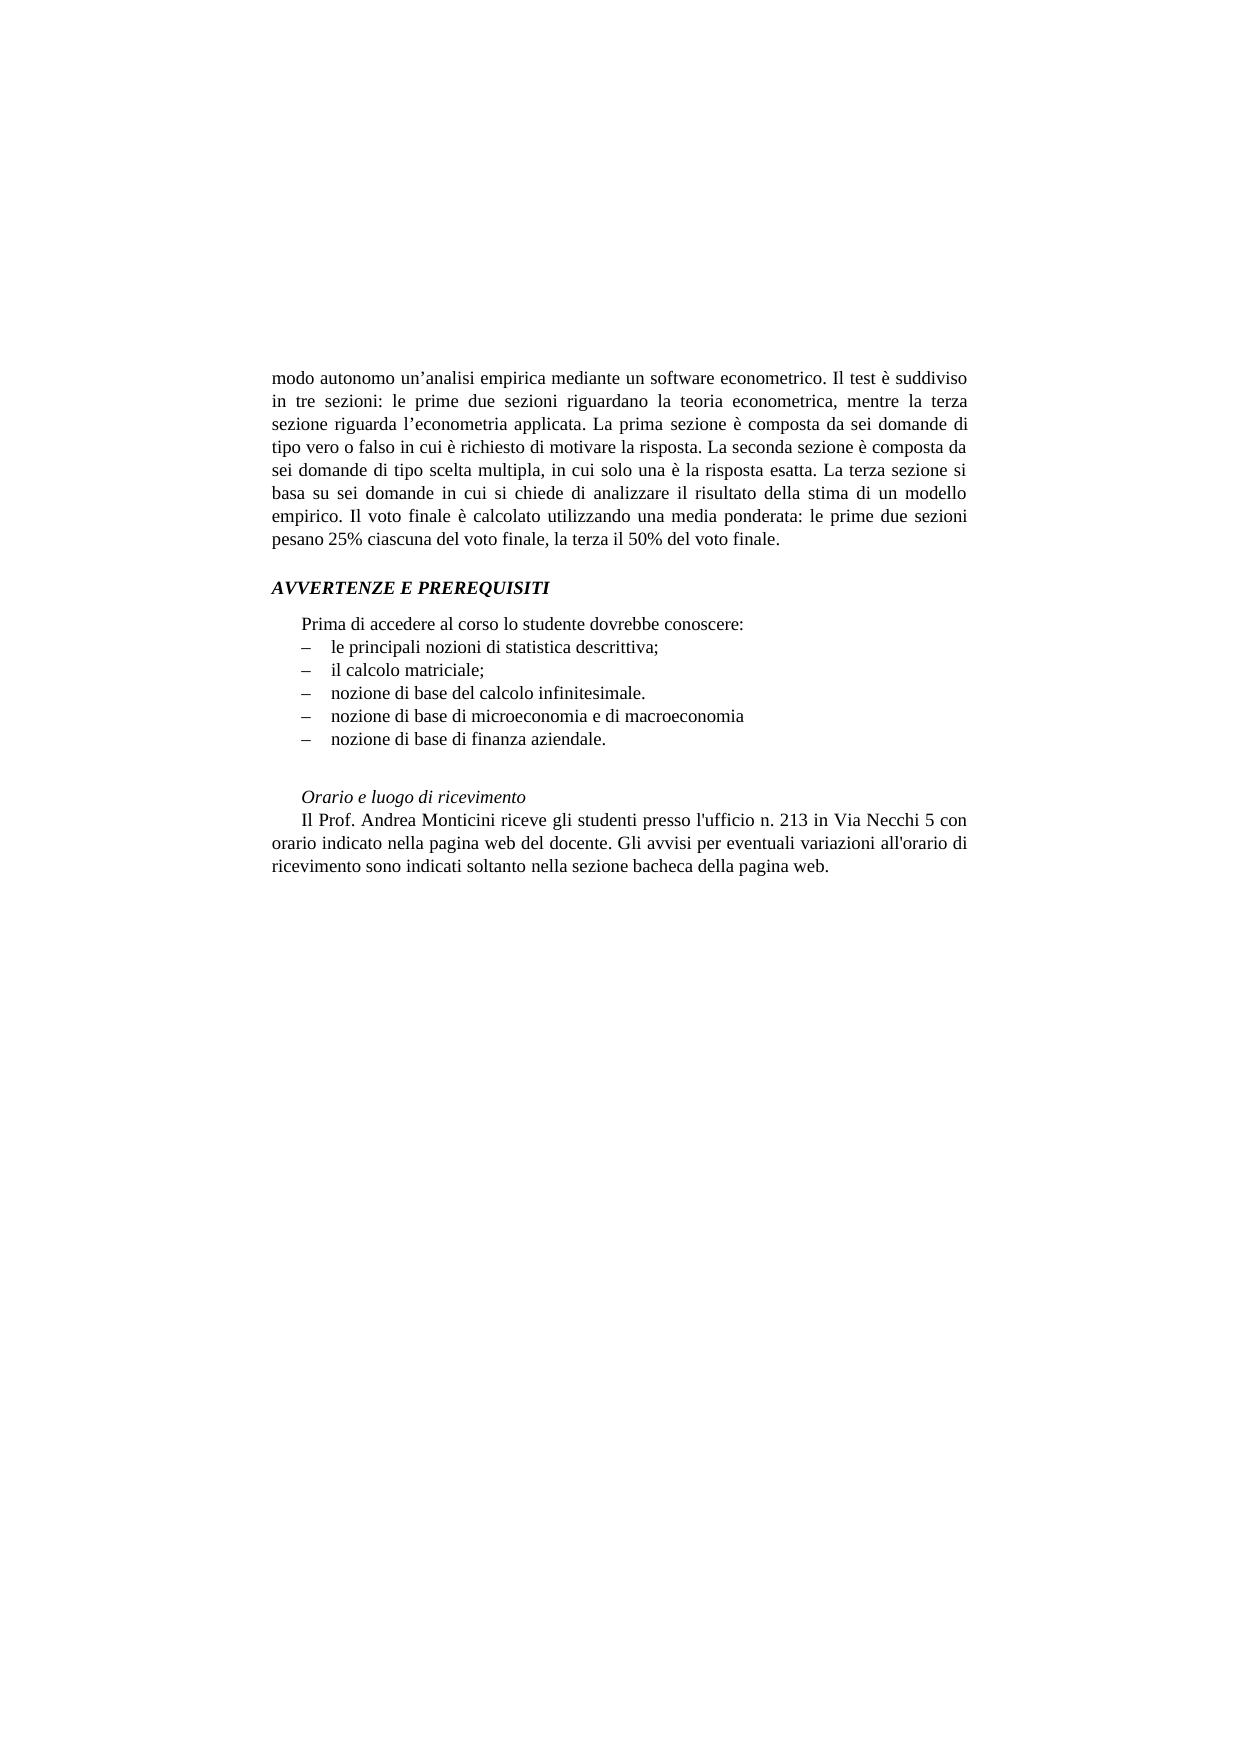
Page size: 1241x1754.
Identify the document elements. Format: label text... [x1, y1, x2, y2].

text – nozione di base di microeconomia e di macroeconomia [272, 704, 968, 727]
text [272, 366, 968, 549]
text AVVERTENZE E PREREQUISITI [272, 574, 968, 599]
text – le principali nozioni di statistica descrittiva; [272, 635, 968, 658]
text Orario e luogo di ricevimento [272, 785, 968, 808]
text – nozione di base del calcolo infinitesimale. [272, 681, 968, 704]
text – nozione di base di finanza aziendale. [272, 727, 968, 749]
text Il Prof. Andrea Monticini riceve gli studenti presso l'ufficio n. 213 in Via Necchi 5 con orario indicato nella pagina web del docente. Gli avvisi per eventuali variazioni all'orario di ricevimento sono indicati soltanto nella sezione bacheca della pagina web. [272, 808, 968, 877]
text Prima di accedere al corso lo studente dovrebbe conoscere: [272, 612, 968, 635]
text – il calcolo matriciale; [272, 658, 968, 681]
